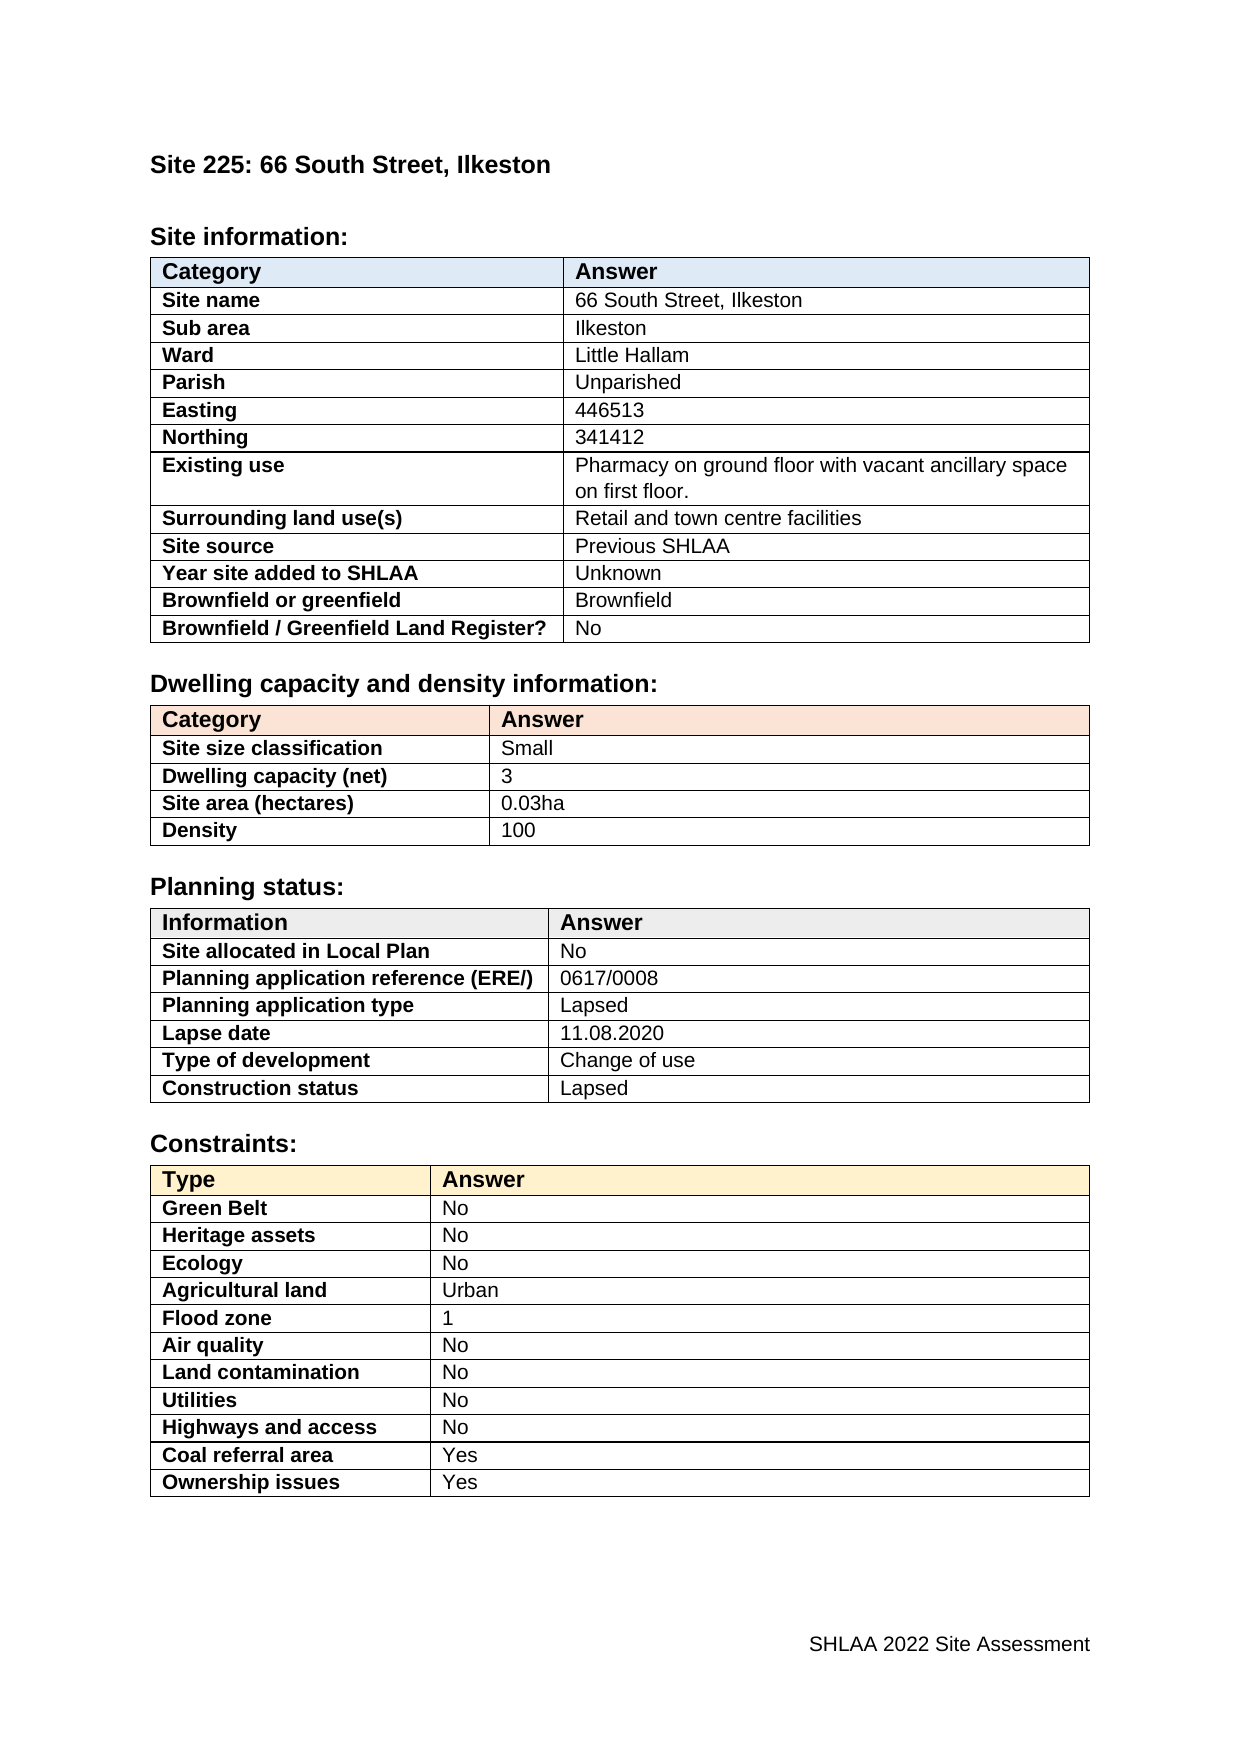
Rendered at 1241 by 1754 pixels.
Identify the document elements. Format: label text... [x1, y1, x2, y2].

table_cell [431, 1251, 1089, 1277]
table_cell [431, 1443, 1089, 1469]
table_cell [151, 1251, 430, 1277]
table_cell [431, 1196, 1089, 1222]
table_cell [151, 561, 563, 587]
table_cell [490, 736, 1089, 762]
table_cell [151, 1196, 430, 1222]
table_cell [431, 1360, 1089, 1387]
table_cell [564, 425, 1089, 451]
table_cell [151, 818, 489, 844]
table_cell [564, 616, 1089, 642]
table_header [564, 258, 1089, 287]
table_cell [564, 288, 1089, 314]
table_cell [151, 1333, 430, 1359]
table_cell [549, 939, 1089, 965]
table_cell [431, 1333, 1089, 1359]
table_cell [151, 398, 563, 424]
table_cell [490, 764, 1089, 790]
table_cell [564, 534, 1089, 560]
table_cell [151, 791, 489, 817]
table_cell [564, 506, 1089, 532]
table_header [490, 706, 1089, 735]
subtitle Site 225: 66 South Street, Ilkeston [150, 150, 1090, 179]
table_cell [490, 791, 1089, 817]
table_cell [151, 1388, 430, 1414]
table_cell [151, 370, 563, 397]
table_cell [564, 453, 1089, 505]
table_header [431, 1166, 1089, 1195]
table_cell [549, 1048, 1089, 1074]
subtitle Dwelling capacity and density information: [150, 669, 1090, 698]
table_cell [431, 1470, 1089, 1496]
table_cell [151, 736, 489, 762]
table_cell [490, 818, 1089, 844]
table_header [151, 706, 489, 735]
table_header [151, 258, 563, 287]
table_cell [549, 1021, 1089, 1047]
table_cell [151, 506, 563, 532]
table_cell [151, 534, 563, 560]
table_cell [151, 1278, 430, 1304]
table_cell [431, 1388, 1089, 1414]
subtitle Constraints: [150, 1129, 1090, 1158]
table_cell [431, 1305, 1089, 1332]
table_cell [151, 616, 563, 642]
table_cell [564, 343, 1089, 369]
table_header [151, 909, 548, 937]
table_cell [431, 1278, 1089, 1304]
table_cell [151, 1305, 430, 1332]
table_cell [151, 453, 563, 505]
subtitle Planning status: [150, 872, 1090, 901]
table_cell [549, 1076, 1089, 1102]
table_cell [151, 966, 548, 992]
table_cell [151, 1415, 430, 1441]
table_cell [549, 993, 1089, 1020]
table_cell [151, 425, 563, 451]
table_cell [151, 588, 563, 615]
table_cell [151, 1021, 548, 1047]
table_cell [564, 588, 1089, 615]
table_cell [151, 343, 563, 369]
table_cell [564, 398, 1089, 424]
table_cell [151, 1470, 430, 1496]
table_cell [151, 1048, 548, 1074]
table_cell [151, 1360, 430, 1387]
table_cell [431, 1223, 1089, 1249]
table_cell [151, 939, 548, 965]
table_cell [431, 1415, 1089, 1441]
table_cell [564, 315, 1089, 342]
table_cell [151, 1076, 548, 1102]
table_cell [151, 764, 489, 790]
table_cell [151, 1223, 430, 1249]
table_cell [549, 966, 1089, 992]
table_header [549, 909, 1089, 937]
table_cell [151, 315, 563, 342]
subtitle Site information: [150, 221, 1090, 250]
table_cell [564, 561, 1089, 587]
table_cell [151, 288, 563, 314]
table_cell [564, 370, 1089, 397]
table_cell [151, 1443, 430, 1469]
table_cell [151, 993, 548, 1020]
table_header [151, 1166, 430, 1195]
